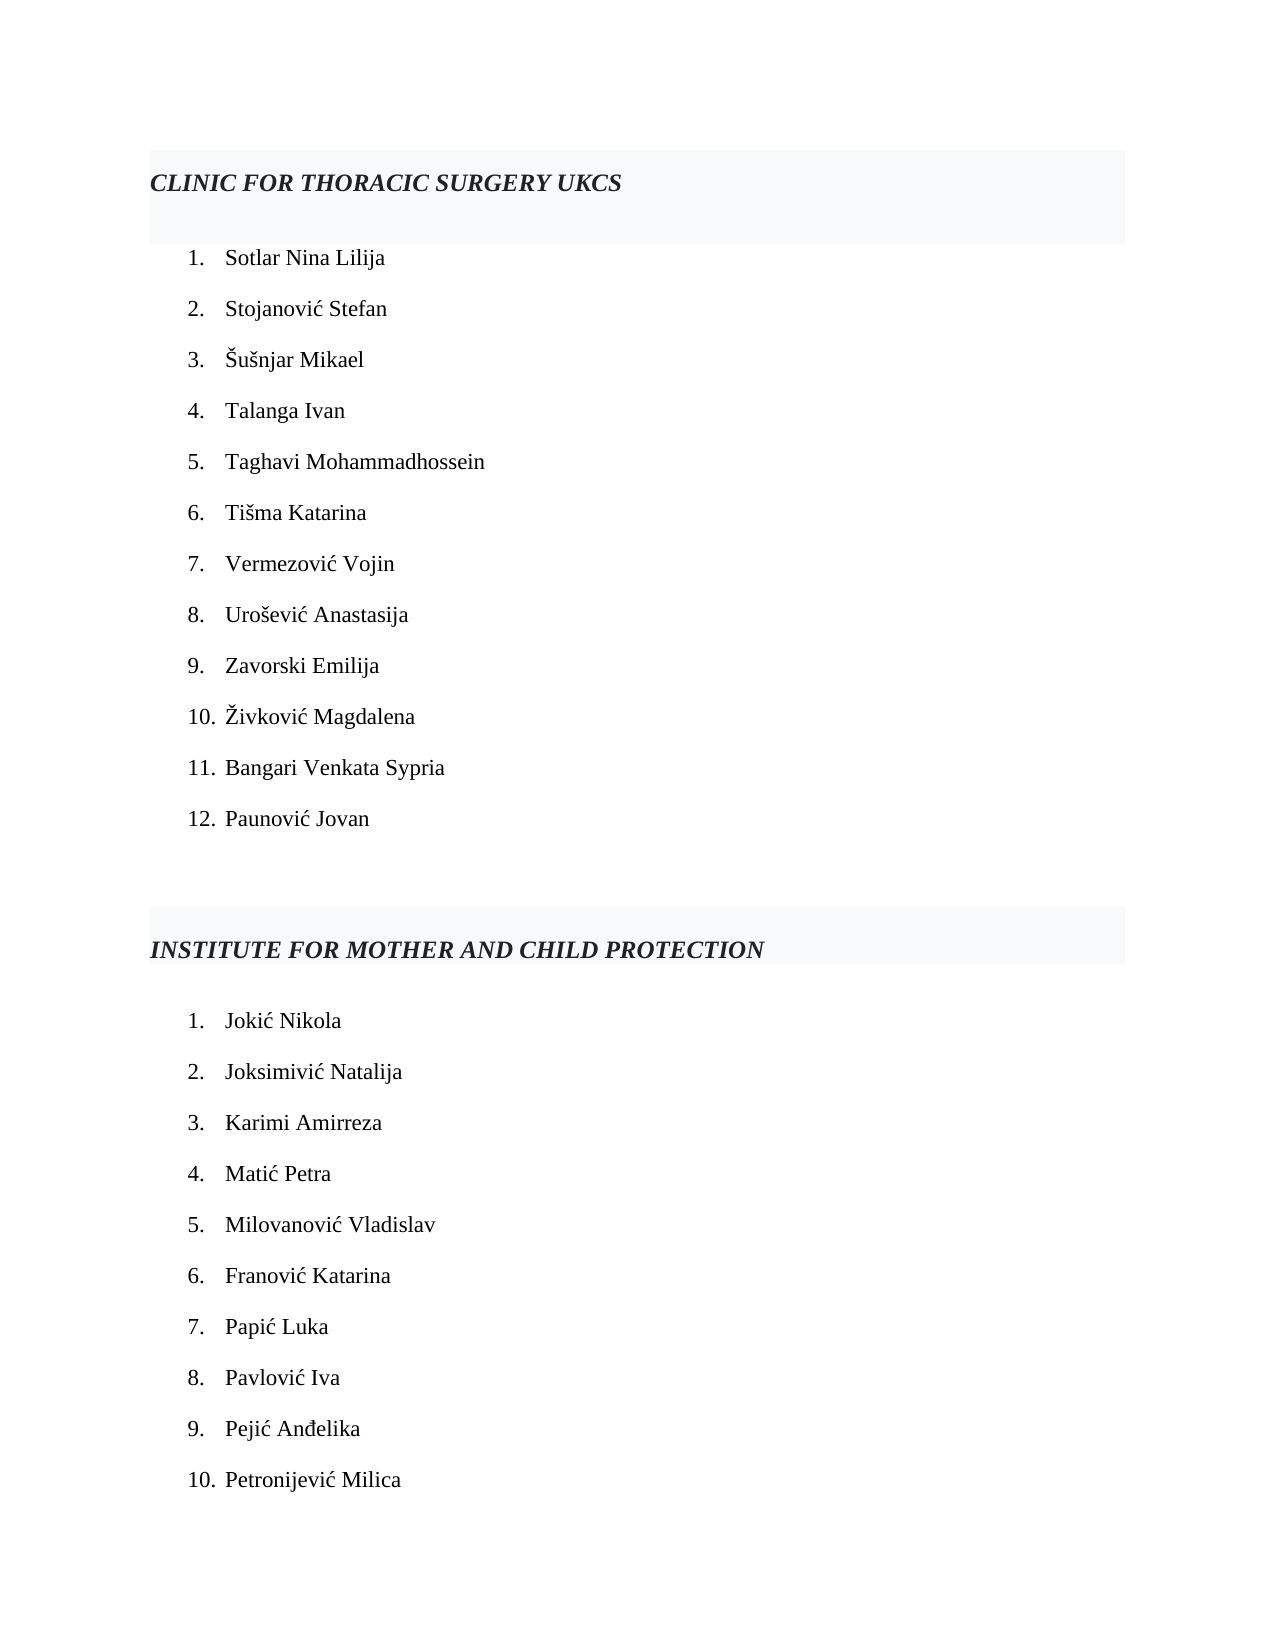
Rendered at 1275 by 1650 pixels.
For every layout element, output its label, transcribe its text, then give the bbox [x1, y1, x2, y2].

list Talanga Ivan [187, 397, 1125, 423]
list Papić Luka [187, 1313, 1125, 1339]
list Jokić Nikola [187, 1007, 1125, 1033]
list Matić Petra [187, 1160, 1125, 1186]
text INSTITUTE FOR MOTHER AND CHILD PROTECTION [150, 907, 1125, 964]
list Vermezović Vojin [187, 550, 1125, 577]
list Petronijević Milica [187, 1466, 1125, 1493]
list Franović Katarina [187, 1262, 1125, 1288]
list Sotlar Nina Lilija [187, 244, 1125, 270]
list Paunović Jovan [187, 805, 1125, 832]
list Pejić Anđelika [187, 1415, 1125, 1442]
list Taghavi Mohammadhossein [187, 448, 1125, 474]
list Pavlović Iva [187, 1364, 1125, 1391]
list Urošević Anastasija [187, 601, 1125, 628]
list Milovanović Vladislav [187, 1211, 1125, 1237]
list Stojanović Stefan [187, 295, 1125, 321]
list Živković Magdalena [187, 703, 1125, 730]
list Karimi Amirreza [187, 1109, 1125, 1135]
list Zavorski Emilija [187, 652, 1125, 679]
list Šušnjar Mikael [187, 346, 1125, 372]
list Tišma Katarina [187, 499, 1125, 526]
list Bangari Venkata Sypria [187, 754, 1125, 781]
list Joksimivić Natalija [187, 1058, 1125, 1084]
text CLINIC FOR THORACIC SURGERY UKCS [150, 150, 1125, 197]
